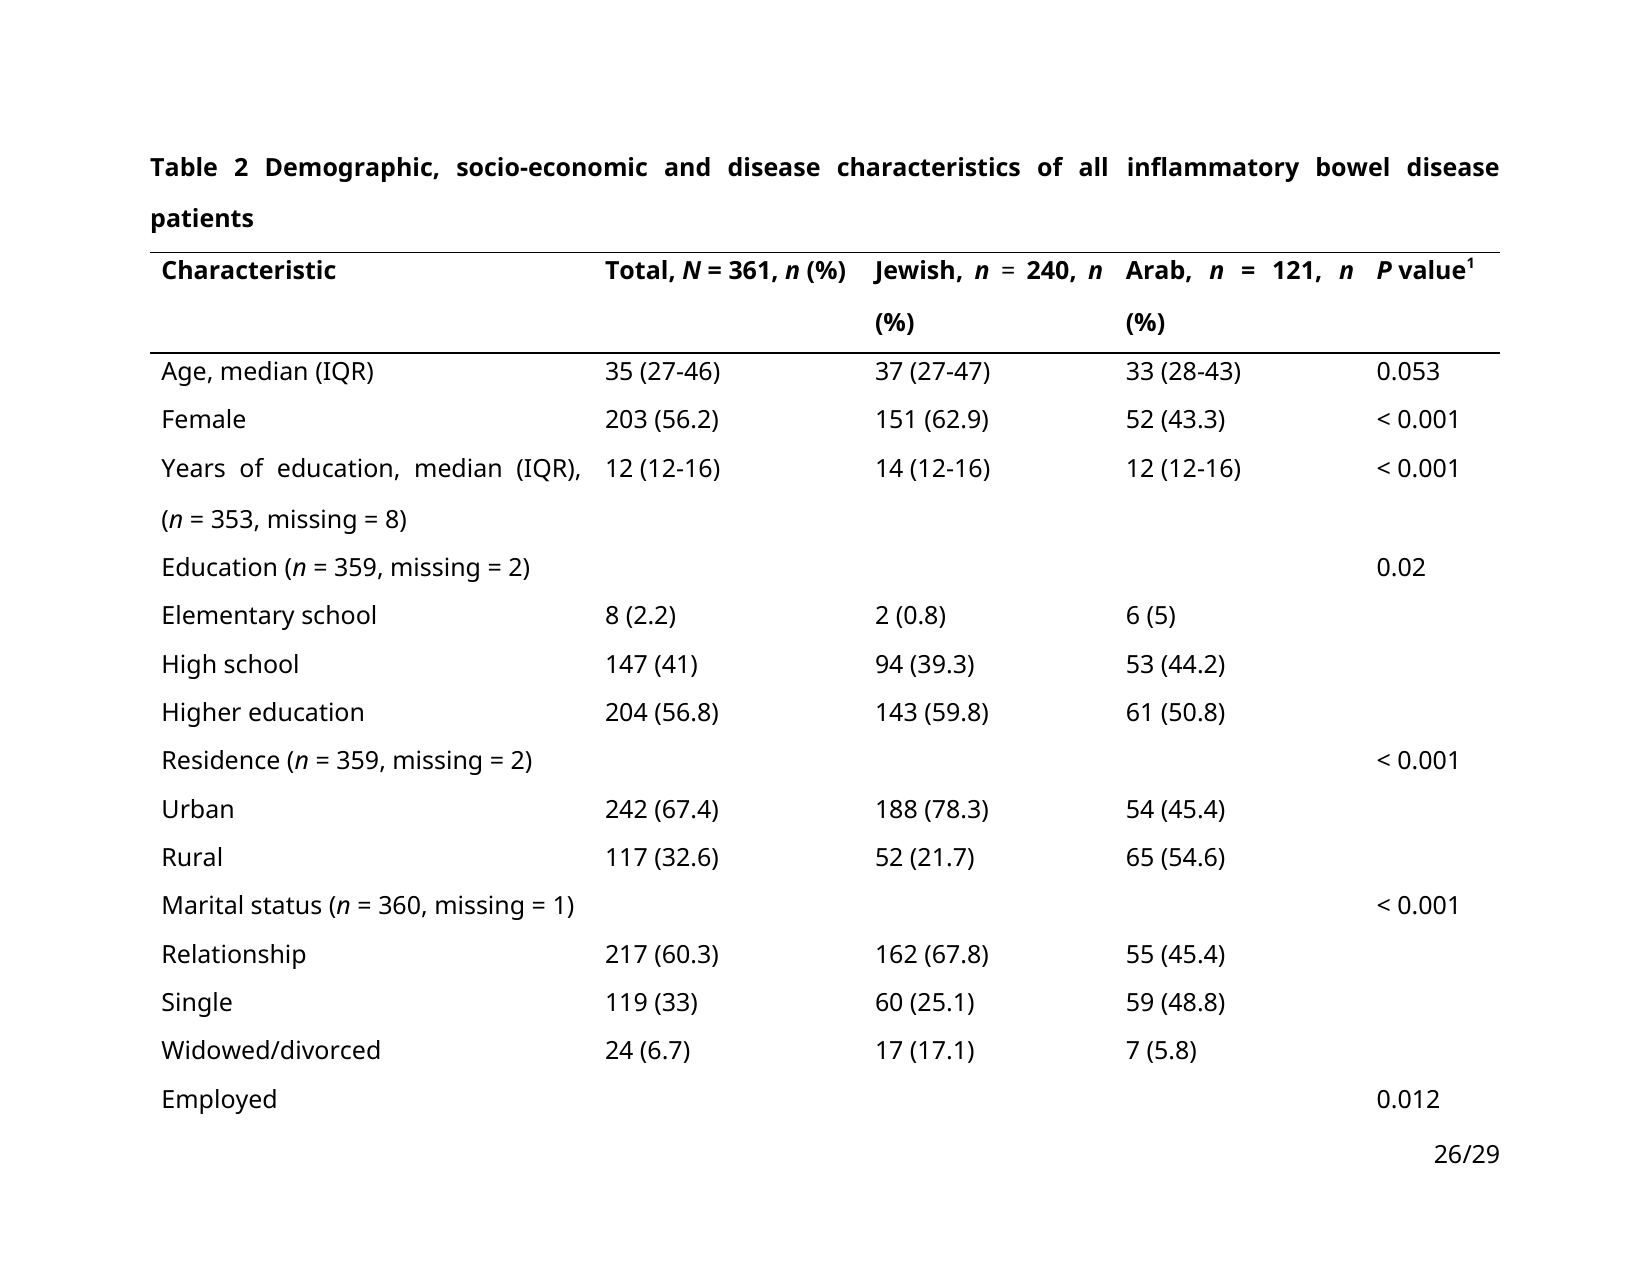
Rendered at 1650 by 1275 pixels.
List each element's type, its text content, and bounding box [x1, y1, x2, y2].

table_cell 17 (17.1) [864, 1033, 1114, 1081]
table_cell Urban [150, 791, 593, 839]
table_cell Widowed/divorced [150, 1033, 593, 1081]
table_cell Years of education, median (IQR), (n = 353, missing = 8) [150, 450, 593, 549]
table_cell Age, median (IQR) [150, 354, 593, 402]
table_cell 61 (50.8) [1114, 695, 1365, 743]
table_cell 12 (12-16) [594, 450, 863, 549]
table_cell 188 (78.3) [864, 791, 1114, 839]
table_cell High school [150, 646, 593, 694]
table_header Characteristic [150, 253, 593, 352]
table_cell 147 (41) [594, 646, 863, 694]
text Table 2 Demographic, socio-economic and disease characteristics of all inflammatory bowel disease patients [150, 150, 1500, 235]
table_cell < 0.001 [1365, 888, 1500, 1081]
table_cell Higher education [150, 695, 593, 743]
table_cell 65 (54.6) [1114, 840, 1365, 888]
table_cell Residence (n = 359, missing = 2) [150, 743, 1365, 791]
table_cell Rural [150, 840, 593, 888]
table_cell 242 (67.4) [594, 791, 863, 839]
table_cell 55 (45.4) [1114, 936, 1365, 984]
table_cell 14 (12-16) [864, 450, 1114, 549]
table_cell Employed [150, 1081, 1365, 1115]
table_cell 12 (12-16) [1114, 450, 1365, 549]
table_cell 53 (44.2) [1114, 646, 1365, 694]
table_cell 0.02 [1365, 550, 1500, 743]
table_cell Relationship [150, 936, 593, 984]
table_header Arab, n = 121, n (%) [1114, 253, 1365, 352]
table_cell 204 (56.8) [594, 695, 863, 743]
table_cell 37 (27-47) [864, 354, 1114, 402]
table_cell 8 (2.2) [594, 598, 863, 646]
table_cell < 0.001 [1365, 743, 1500, 888]
table_header Total, N = 361, n (%) [594, 253, 863, 352]
table_cell 117 (32.6) [594, 840, 863, 888]
table_cell Education (n = 359, missing = 2) [150, 550, 1365, 598]
table_cell 59 (48.8) [1114, 985, 1365, 1033]
table_cell 151 (62.9) [864, 402, 1114, 450]
table_cell Marital status (n = 360, missing = 1) [150, 888, 1365, 936]
table_cell 217 (60.3) [594, 936, 863, 984]
table_cell Single [150, 985, 593, 1033]
table_header P value1 [1365, 253, 1500, 352]
table_cell 54 (45.4) [1114, 791, 1365, 839]
table_cell 52 (21.7) [864, 840, 1114, 888]
table_cell 24 (6.7) [594, 1033, 863, 1081]
table_cell 33 (28-43) [1114, 354, 1365, 402]
table_cell < 0.001 [1365, 450, 1500, 549]
table_header Jewish, n = 240, n (%) [864, 253, 1114, 352]
table_cell Elementary school [150, 598, 593, 646]
table_cell 162 (67.8) [864, 936, 1114, 984]
table_cell 52 (43.3) [1114, 402, 1365, 450]
table_cell 119 (33) [594, 985, 863, 1033]
table_cell 143 (59.8) [864, 695, 1114, 743]
table_cell 2 (0.8) [864, 598, 1114, 646]
table_cell 35 (27-46) [594, 354, 863, 402]
table_cell 60 (25.1) [864, 985, 1114, 1033]
table_cell 203 (56.2) [594, 402, 863, 450]
table_cell 6 (5) [1114, 598, 1365, 646]
table_cell 0.012 [1365, 1081, 1500, 1115]
table_cell 7 (5.8) [1114, 1033, 1365, 1081]
table_cell Female [150, 402, 593, 450]
table_cell 0.053 [1365, 354, 1500, 402]
table_cell < 0.001 [1365, 402, 1500, 450]
table_cell 94 (39.3) [864, 646, 1114, 694]
